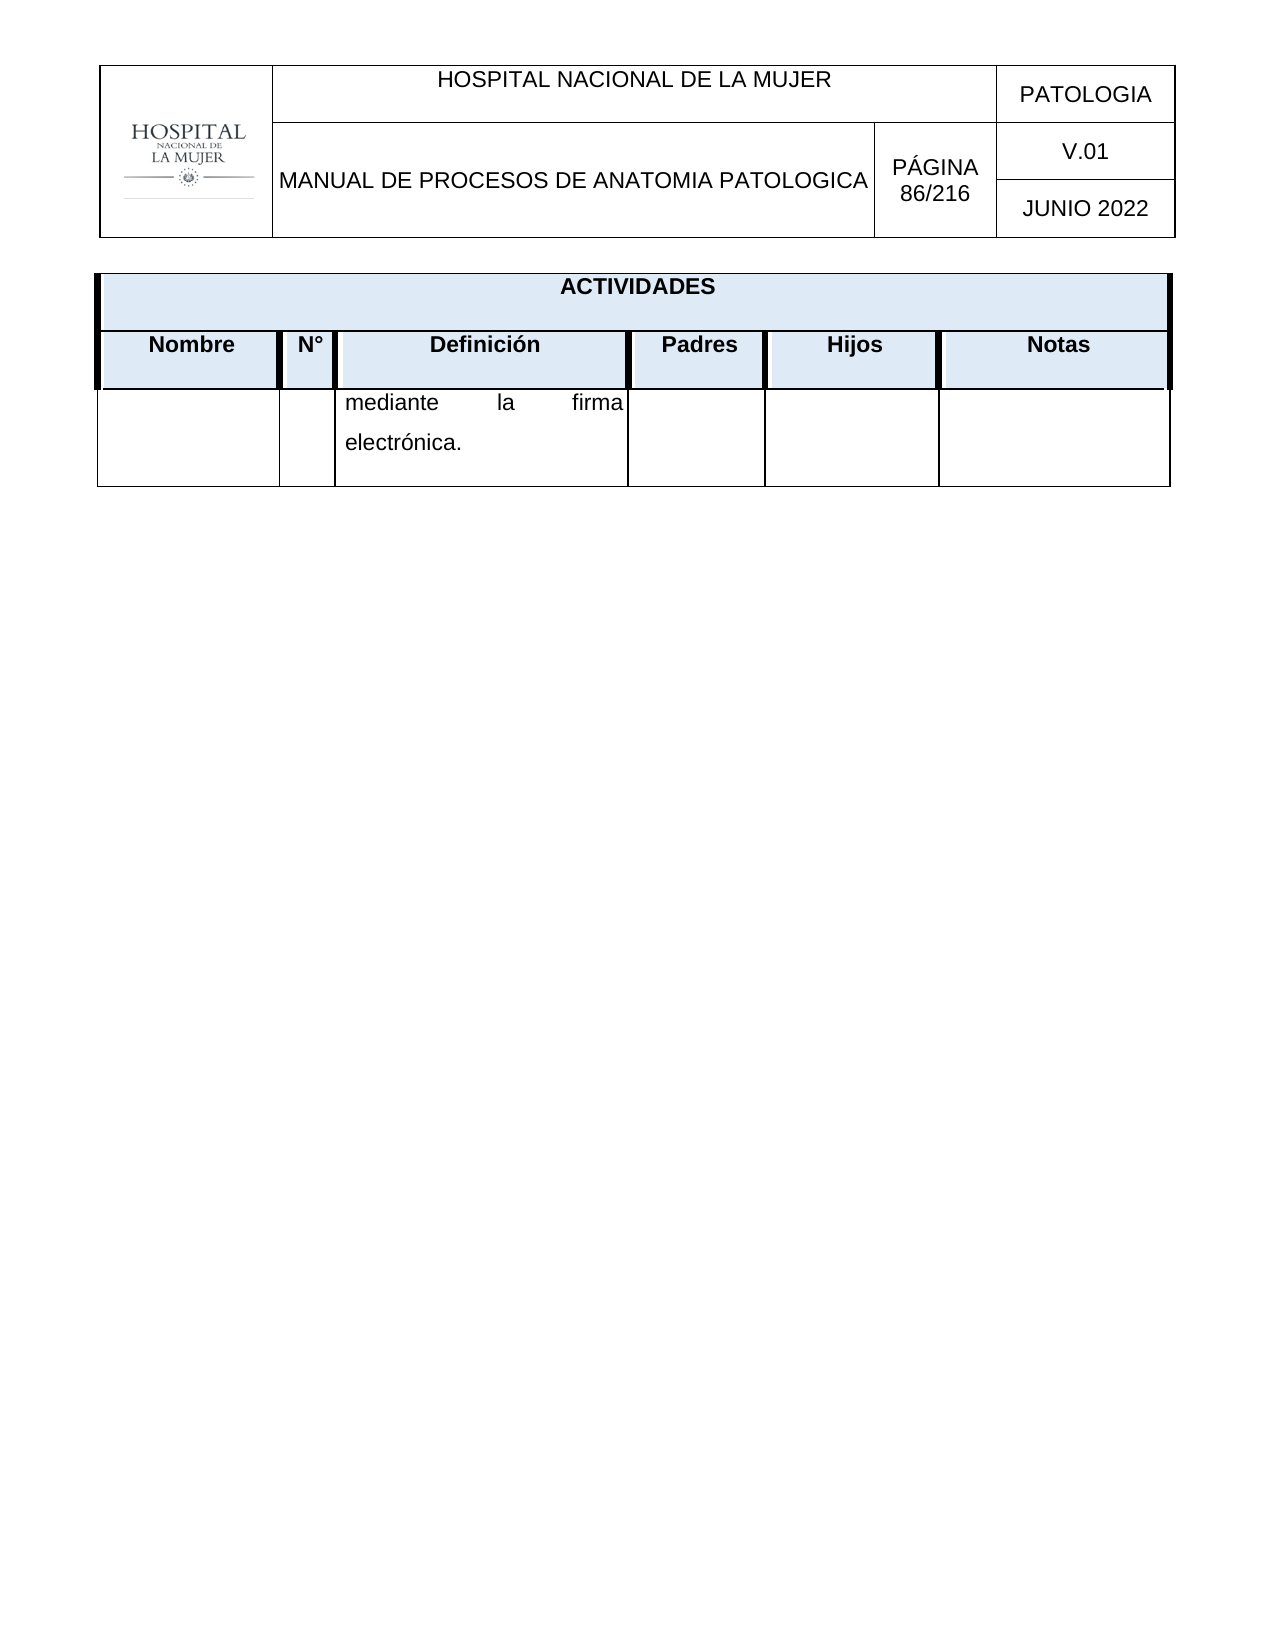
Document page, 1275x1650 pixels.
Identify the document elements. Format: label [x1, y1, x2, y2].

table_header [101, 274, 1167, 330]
picture [123, 108, 255, 199]
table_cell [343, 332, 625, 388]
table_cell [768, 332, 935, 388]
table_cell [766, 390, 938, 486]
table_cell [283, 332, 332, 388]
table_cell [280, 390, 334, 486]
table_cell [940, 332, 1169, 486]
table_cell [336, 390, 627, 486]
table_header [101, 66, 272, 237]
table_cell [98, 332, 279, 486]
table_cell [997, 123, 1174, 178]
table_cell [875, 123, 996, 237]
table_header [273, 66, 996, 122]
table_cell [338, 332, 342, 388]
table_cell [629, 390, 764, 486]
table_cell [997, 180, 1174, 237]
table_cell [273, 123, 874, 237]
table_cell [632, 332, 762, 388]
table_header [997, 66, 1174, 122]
